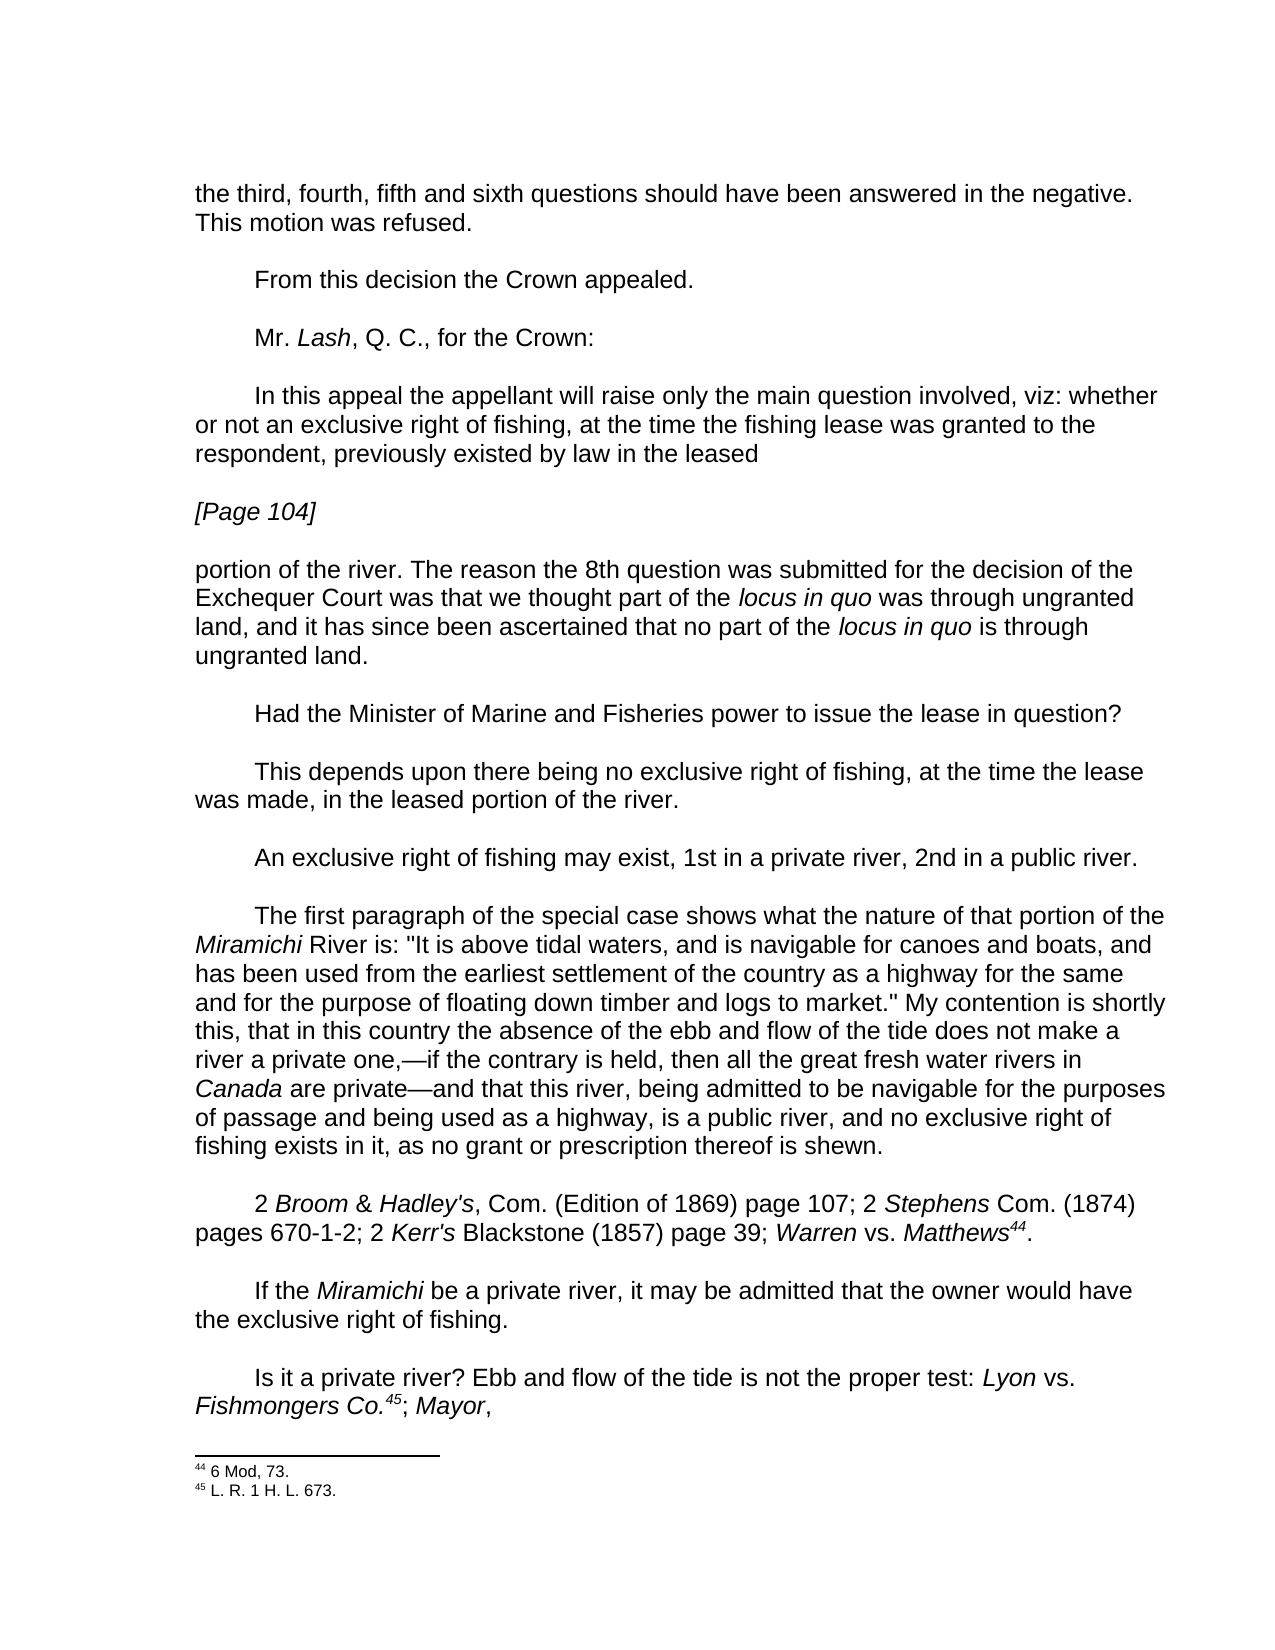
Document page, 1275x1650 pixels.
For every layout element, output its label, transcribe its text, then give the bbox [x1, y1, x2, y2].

text Mr. Lash, Q. C., for the Crown: [195, 323, 1170, 352]
text This depends upon there being no exclusive right of fishing, at the time the lease was made, in the leased portion of the river. [195, 757, 1170, 814]
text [195, 179, 1170, 236]
text 2 Broom & Hadley's, Com. (Edition of 1869) page 107; 2 Stephens Com. (1874) pages 670-1-2; 2 Kerr's Blackstone (1857) page 39; Warren vs. Matthews. [195, 1189, 1170, 1247]
text Had the Minister of Marine and Fisheries power to issue the lease in question? [195, 699, 1170, 727]
text From this decision the Crown appealed. [195, 265, 1170, 294]
text [Page 104] [195, 497, 1170, 525]
text If the Miramichi be a private river, it may be admitted that the owner would have the exclusive right of fishing. [195, 1276, 1170, 1333]
text portion of the river. The reason the 8th question was submitted for the decision of the Exchequer Court was that we thought part of the locus in quo was through ungranted land, and it has since been ascertained that no part of the locus in quo is through ungranted land. [195, 554, 1170, 669]
text The first paragraph of the special case shows what the nature of that portion of the Miramichi River is: "It is above tidal waters, and is navigable for canoes and boats, and has been used from the earliest settlement of the country as a highway for the same and for the purpose of floating down timber and logs to market." My contention is shortly this, that in this country the absence of the ebb and flow of the tide does not make a river a private one,—if the contrary is held, then all the great fresh water rivers in Canada are private—and that this river, being admitted to be navigable for the purposes of passage and being used as a highway, is a public river, and no exclusive right of fishing exists in it, as no grant or prescription thereof is shewn. [195, 901, 1170, 1160]
text Is it a private river? Ebb and flow of the tide is not the proper test: Lyon vs. Fishmongers Co.; Mayor, [195, 1362, 1170, 1420]
text An exclusive right of fishing may exist, 1st in a private river, 2nd in a public river. [195, 843, 1170, 872]
text In this appeal the appellant will raise only the main question involved, viz: whether or not an exclusive right of fishing, at the time the fishing lease was granted to the respondent, previously existed by law in the leased [195, 381, 1170, 467]
